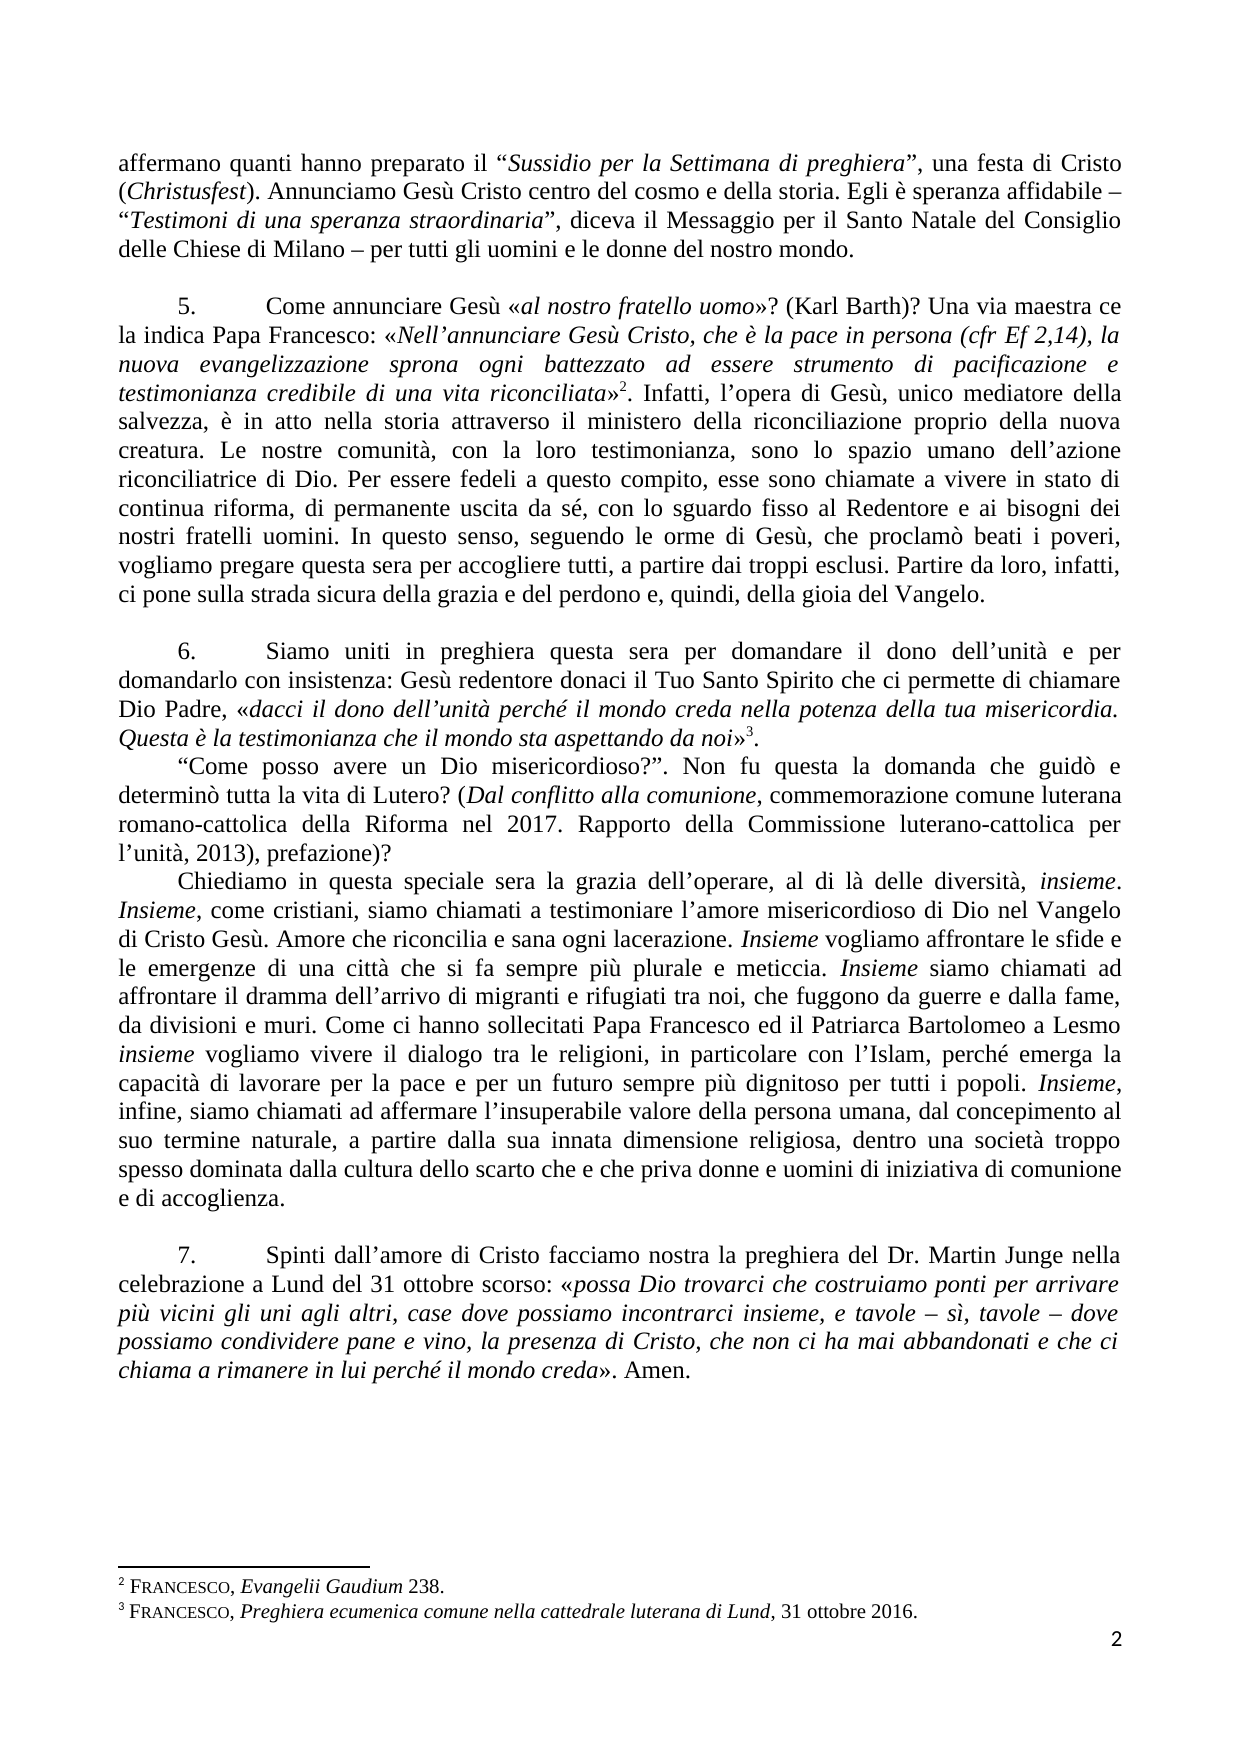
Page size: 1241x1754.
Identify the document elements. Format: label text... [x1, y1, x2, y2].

text “Come posso avere un Dio misericordioso?”. Non fu questa la domanda che guidò e determinò tutta la vita di Lutero? (Dal conflitto alla comunione, commemorazione comune luterana romano-cattolica della Riforma nel 2017. Rapporto della Commissione luterano-cattolica per l’unità, 2013), prefazione)? [118, 751, 1122, 866]
text Chiediamo in questa speciale sera la grazia dell’operare, al di là delle diversità, insieme. Insieme, come cristiani, siamo chiamati a testimoniare l’amore misericordioso di Dio nel Vangelo di Cristo Gesù. Amore che riconcilia e sana ogni lacerazione. Insieme vogliamo affrontare le sfide e le emergenze di una città che si fa sempre più plurale e meticcia. Insieme siamo chiamati ad affrontare il dramma dell’arrivo di migranti e rifugiati tra noi, che fuggono da guerre e dalla fame, da divisioni e muri. Come ci hanno sollecitati Papa Francesco ed il Patriarca Bartolomeo a Lesmo insieme vogliamo vivere il dialogo tra le religioni, in particolare con l’Islam, perché emerga la capacità di lavorare per la pace e per un futuro sempre più dignitoso per tutti i popoli. Insieme, infine, siamo chiamati ad affermare l’insuperabile valore della persona umana, dal concepimento al suo termine naturale, a partire dalla sua innata dimensione religiosa, dentro una società troppo spesso dominata dalla cultura dello scarto che e che priva donne e uomini di iniziativa di comunione e di accoglienza. [118, 866, 1122, 1211]
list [118, 148, 1122, 263]
list Come annunciare Gesù «al nostro fratello uomo»? (Karl Barth)? Una via maestra ce la indica Papa Francesco: «Nell’annunciare Gesù Cristo, che è la pace in persona (cfr Ef 2,14), la nuova evangelizzazione sprona ogni battezzato ad essere strumento di pacificazione e testimonianza credibile di una vita riconciliata». Infatti, l’opera di Gesù, unico mediatore della salvezza, è in atto nella storia attraverso il ministero della riconciliazione proprio della nuova creatura. Le nostre comunità, con la loro testimonianza, sono lo spazio umano dell’azione riconciliatrice di Dio. Per essere fedeli a questo compito, esse sono chiamate a vivere in stato di continua riforma, di permanente uscita da sé, con lo sguardo fisso al Redentore e ai bisogni dei nostri fratelli uomini. In questo senso, seguendo le orme di Gesù, che proclamò beati i poveri, vogliamo pregare questa sera per accogliere tutti, a partire dai troppi esclusi. Partire da loro, infatti, ci pone sulla strada sicura della grazia e del perdono e, quindi, della gioia del Vangelo. [118, 291, 1122, 608]
list Spinti dall’amore di Cristo facciamo nostra la preghiera del Dr. Martin Junge nella celebrazione a Lund del 31 ottobre scorso: «possa Dio trovarci che costruiamo ponti per arrivare più vicini gli uni agli altri, case dove possiamo incontrarci insieme, e tavole – sì, tavole – dove possiamo condividere pane e vino, la presenza di Cristo, che non ci ha mai abbandonati e che ci chiama a rimanere in lui perché il mondo creda». Amen. [118, 1240, 1122, 1384]
list Siamo uniti in preghiera questa sera per domandare il dono dell’unità e per domandarlo con insistenza: Gesù redentore donaci il Tuo Santo Spirito che ci permette di chiamare Dio Padre, «dacci il dono dell’unità perché il mondo creda nella potenza della tua misericordia. Questa è la testimonianza che il mondo sta aspettando da noi». [118, 636, 1122, 751]
